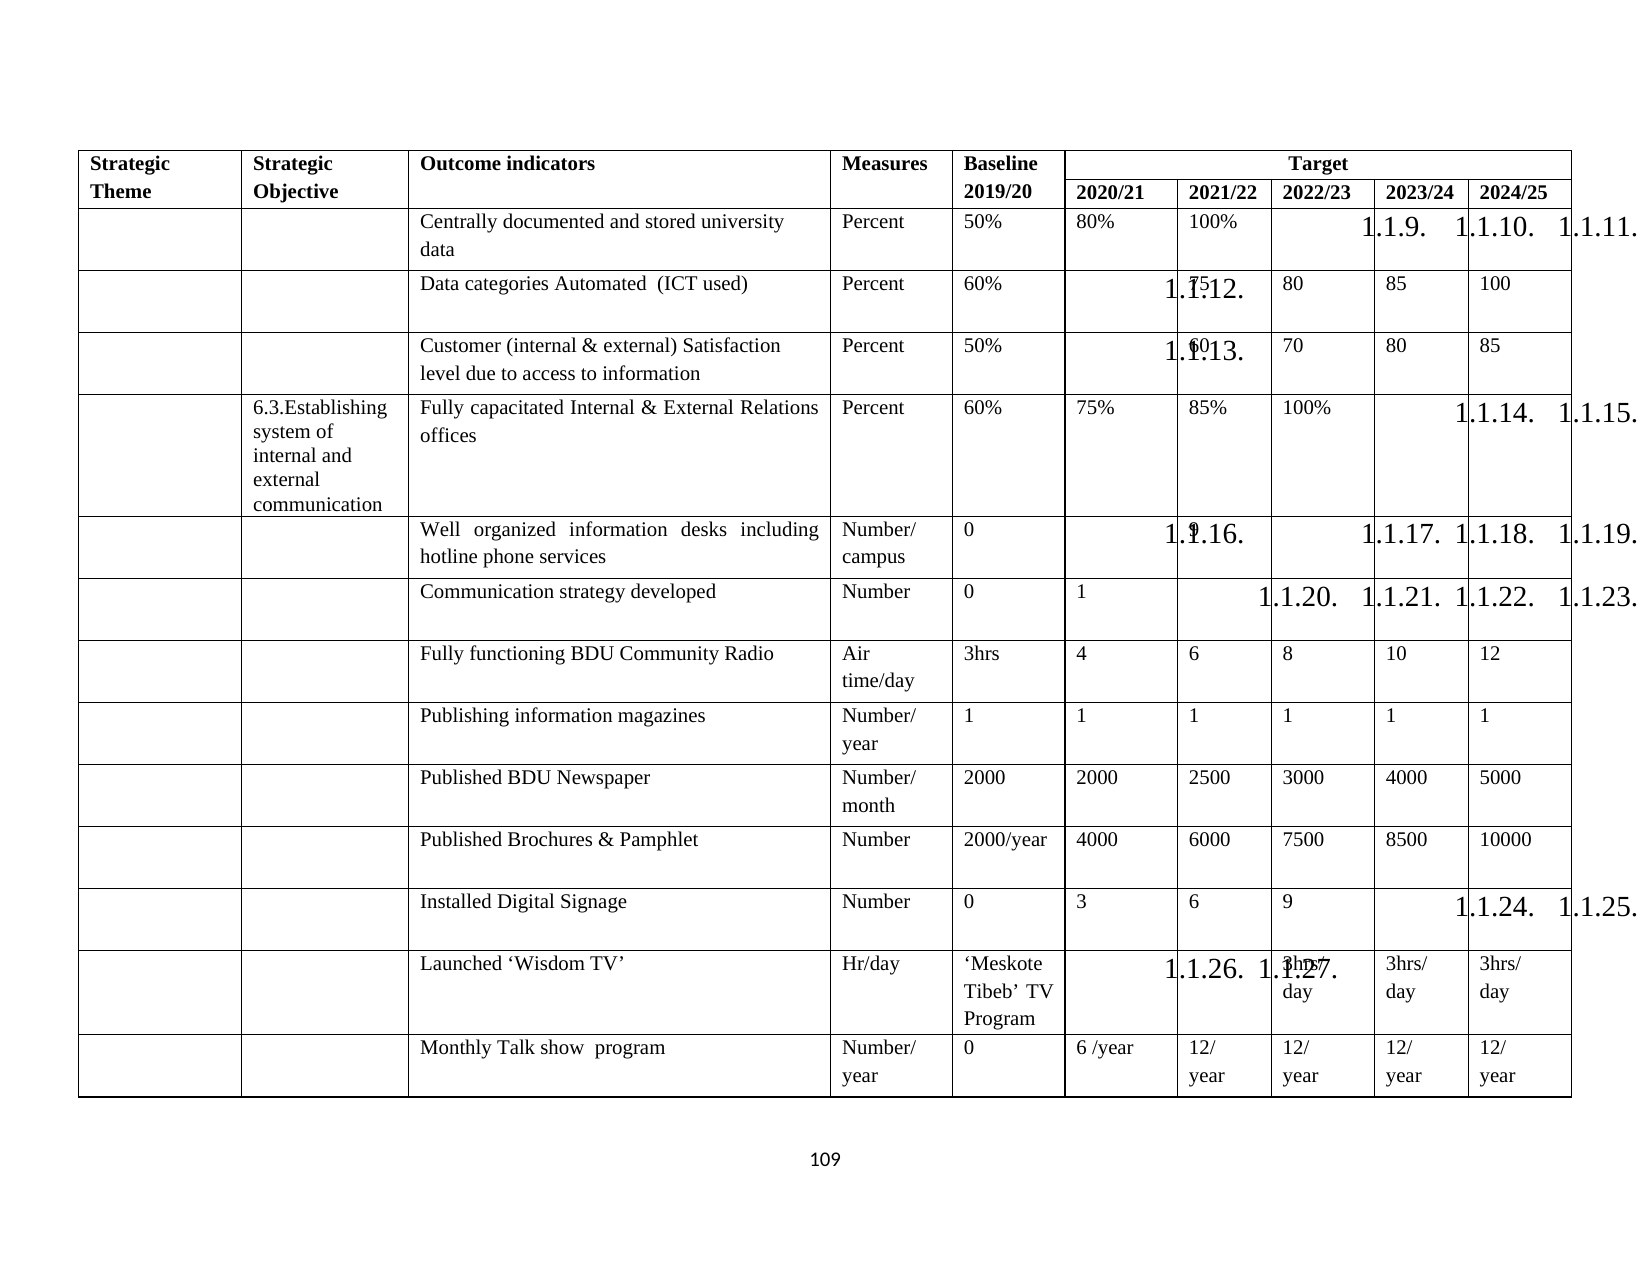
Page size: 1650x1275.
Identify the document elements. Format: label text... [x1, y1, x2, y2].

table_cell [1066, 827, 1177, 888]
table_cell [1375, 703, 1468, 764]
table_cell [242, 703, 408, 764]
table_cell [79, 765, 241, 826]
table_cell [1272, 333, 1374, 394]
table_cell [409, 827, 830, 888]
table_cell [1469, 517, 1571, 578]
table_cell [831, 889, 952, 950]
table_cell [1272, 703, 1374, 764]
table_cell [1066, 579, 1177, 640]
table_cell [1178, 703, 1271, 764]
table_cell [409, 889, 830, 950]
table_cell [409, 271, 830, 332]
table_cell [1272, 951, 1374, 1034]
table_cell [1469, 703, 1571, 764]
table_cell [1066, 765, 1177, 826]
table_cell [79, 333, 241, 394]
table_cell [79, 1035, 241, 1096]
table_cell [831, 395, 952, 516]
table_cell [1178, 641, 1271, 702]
table_header Strategic Objective [242, 151, 408, 208]
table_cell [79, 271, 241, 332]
table_header Measures [831, 151, 952, 208]
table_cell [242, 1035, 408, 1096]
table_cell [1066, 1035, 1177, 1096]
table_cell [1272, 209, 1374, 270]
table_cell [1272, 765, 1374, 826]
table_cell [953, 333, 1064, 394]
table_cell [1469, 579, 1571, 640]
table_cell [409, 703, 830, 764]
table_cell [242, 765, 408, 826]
table_header Outcome indicators [409, 151, 830, 208]
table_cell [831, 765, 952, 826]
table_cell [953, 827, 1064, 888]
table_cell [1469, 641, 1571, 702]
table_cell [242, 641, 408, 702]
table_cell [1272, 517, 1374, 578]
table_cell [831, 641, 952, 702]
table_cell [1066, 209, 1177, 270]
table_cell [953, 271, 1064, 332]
table_cell 2022/23 [1272, 180, 1374, 208]
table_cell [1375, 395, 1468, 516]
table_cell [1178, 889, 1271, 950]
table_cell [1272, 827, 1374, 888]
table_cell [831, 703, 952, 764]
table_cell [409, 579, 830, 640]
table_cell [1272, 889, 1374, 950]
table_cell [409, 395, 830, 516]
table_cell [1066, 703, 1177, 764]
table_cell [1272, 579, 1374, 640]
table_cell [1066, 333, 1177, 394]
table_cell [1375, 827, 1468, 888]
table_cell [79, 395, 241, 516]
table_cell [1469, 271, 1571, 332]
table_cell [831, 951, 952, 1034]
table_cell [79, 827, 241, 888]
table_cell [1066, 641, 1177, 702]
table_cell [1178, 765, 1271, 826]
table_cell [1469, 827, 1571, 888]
table_cell 2024/25 [1469, 180, 1571, 208]
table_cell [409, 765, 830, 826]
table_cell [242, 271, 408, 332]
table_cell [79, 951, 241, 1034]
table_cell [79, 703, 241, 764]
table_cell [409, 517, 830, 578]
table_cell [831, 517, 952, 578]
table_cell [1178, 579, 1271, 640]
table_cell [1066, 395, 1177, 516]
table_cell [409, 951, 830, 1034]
table_cell 2020/21 [1066, 180, 1177, 208]
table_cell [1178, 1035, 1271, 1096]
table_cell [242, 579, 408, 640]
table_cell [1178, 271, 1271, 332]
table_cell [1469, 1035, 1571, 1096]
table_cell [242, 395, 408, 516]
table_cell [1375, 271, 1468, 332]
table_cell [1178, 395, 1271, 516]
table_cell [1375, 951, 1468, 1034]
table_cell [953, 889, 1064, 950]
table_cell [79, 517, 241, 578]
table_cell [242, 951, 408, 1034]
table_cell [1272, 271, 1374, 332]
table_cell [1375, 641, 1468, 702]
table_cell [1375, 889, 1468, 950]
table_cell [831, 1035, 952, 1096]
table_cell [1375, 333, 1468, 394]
table_cell 2023/24 [1375, 180, 1468, 208]
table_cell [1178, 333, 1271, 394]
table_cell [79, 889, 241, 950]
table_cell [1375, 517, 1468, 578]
table_cell 2021/22 [1178, 180, 1271, 208]
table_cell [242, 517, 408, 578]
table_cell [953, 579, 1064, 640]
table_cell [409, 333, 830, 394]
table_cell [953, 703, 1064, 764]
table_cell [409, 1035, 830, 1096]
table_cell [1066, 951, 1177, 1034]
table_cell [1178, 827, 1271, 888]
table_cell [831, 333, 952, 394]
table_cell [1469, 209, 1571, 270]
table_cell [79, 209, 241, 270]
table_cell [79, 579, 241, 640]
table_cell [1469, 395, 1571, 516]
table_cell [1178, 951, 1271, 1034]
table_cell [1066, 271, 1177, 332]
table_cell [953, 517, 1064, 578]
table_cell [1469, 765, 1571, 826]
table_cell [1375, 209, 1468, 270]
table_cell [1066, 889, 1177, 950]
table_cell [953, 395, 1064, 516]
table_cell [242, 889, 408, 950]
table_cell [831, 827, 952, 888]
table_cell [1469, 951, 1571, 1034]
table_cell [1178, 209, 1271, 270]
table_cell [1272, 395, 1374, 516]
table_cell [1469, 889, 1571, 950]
table_header Baseline 2019/20 [953, 151, 1064, 208]
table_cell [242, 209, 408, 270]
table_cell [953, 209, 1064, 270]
table_header Target [1066, 151, 1571, 179]
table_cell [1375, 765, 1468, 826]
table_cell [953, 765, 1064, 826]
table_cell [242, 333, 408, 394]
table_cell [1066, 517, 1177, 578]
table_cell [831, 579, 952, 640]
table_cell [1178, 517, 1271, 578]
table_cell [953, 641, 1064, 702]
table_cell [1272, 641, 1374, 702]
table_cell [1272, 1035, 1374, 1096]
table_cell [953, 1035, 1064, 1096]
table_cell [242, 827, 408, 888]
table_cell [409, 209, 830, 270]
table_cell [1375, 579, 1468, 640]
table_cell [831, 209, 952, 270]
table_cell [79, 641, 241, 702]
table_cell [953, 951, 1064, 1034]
table_header Strategic Theme [79, 151, 241, 208]
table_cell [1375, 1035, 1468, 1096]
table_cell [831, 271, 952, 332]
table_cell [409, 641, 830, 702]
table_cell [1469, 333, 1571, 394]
